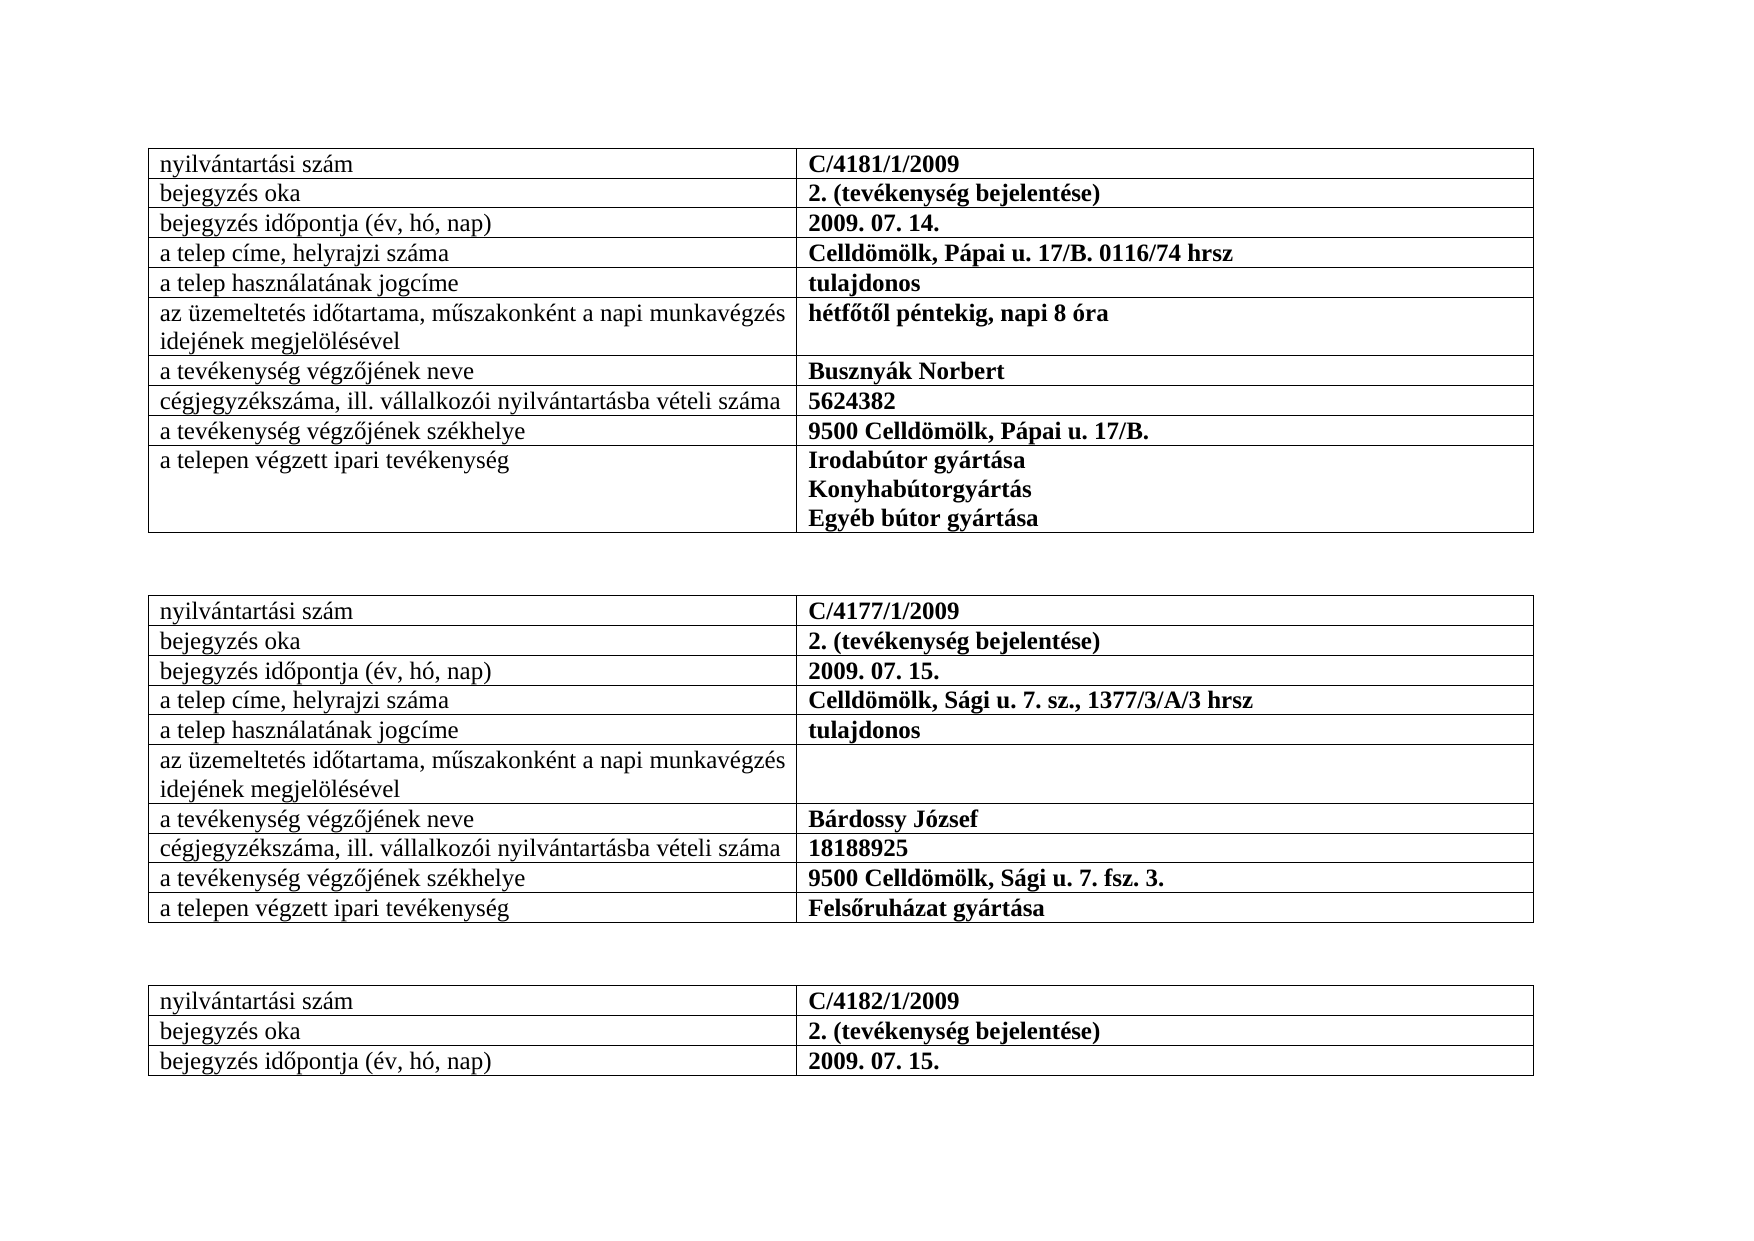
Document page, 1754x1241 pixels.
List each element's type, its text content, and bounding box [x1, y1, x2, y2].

table_cell cégjegyzékszáma, ill. vállalkozói nyilvántartásba vételi száma [149, 386, 796, 415]
table_header C/4182/1/2009 [797, 986, 1533, 1015]
table_cell Busznyák Norbert [797, 356, 1533, 385]
table_cell 2. (tevékenység bejelentése) [797, 1016, 1533, 1045]
table_cell a telep használatának jogcíme [149, 715, 796, 744]
table_cell bejegyzés időpontja (év, hó, nap) [149, 656, 796, 684]
table_cell bejegyzés időpontja (év, hó, nap) [149, 1046, 796, 1074]
table_cell a telepen végzett ipari tevékenység [149, 446, 796, 532]
table_cell 18188925 [797, 834, 1533, 862]
table_header C/4177/1/2009 [797, 596, 1533, 625]
table_cell 2009. 07. 15. [797, 1046, 1533, 1074]
table_cell 2009. 07. 14. [797, 208, 1533, 237]
table_header C/4181/1/2009 [797, 149, 1533, 177]
table_cell Celldömölk, Sági u. 7. sz., 1377/3/A/3 hrsz [797, 686, 1533, 714]
table_cell a telep címe, helyrajzi száma [149, 238, 796, 267]
table_cell 2009. 07. 15. [797, 656, 1533, 684]
table_header nyilvántartási szám [149, 149, 796, 177]
table_cell a tevékenység végzőjének neve [149, 804, 796, 832]
table_cell az üzemeltetés időtartama, műszakonként a napi munkavégzés idejének megjelölésével [149, 298, 796, 355]
table_cell 9500 Celldömölk, Sági u. 7. fsz. 3. [797, 863, 1533, 892]
table_cell tulajdonos [797, 268, 1533, 297]
table_cell Felsőruházat gyártása [797, 893, 1533, 922]
table_cell bejegyzés oka [149, 179, 796, 207]
table_cell a telepen végzett ipari tevékenység [149, 893, 796, 922]
table_cell cégjegyzékszáma, ill. vállalkozói nyilvántartásba vételi száma [149, 834, 796, 862]
table_cell hétfőtől péntekig, napi 8 óra [797, 298, 1533, 355]
table_cell a tevékenység végzőjének székhelye [149, 863, 796, 892]
table_cell [797, 745, 1533, 803]
table_cell bejegyzés oka [149, 1016, 796, 1045]
table_cell a tevékenység végzőjének székhelye [149, 416, 796, 444]
table_cell Irodabútor gyártása Konyhabútorgyártás Egyéb bútor gyártása [797, 446, 1533, 532]
table_cell bejegyzés oka [149, 626, 796, 655]
table_cell a telep használatának jogcíme [149, 268, 796, 297]
table_header nyilvántartási szám [149, 986, 796, 1015]
table_cell bejegyzés időpontja (év, hó, nap) [149, 208, 796, 237]
table_cell Celldömölk, Pápai u. 17/B. 0116/74 hrsz [797, 238, 1533, 267]
table_header nyilvántartási szám [149, 596, 796, 625]
table_cell 5624382 [797, 386, 1533, 415]
table_cell az üzemeltetés időtartama, műszakonként a napi munkavégzés idejének megjelölésével [149, 745, 796, 803]
table_cell tulajdonos [797, 715, 1533, 744]
table_cell 9500 Celldömölk, Pápai u. 17/B. [797, 416, 1533, 444]
table_cell 2. (tevékenység bejelentése) [797, 179, 1533, 207]
table_cell a tevékenység végzőjének neve [149, 356, 796, 385]
table_cell 2. (tevékenység bejelentése) [797, 626, 1533, 655]
table_cell Bárdossy József [797, 804, 1533, 832]
table_cell a telep címe, helyrajzi száma [149, 686, 796, 714]
